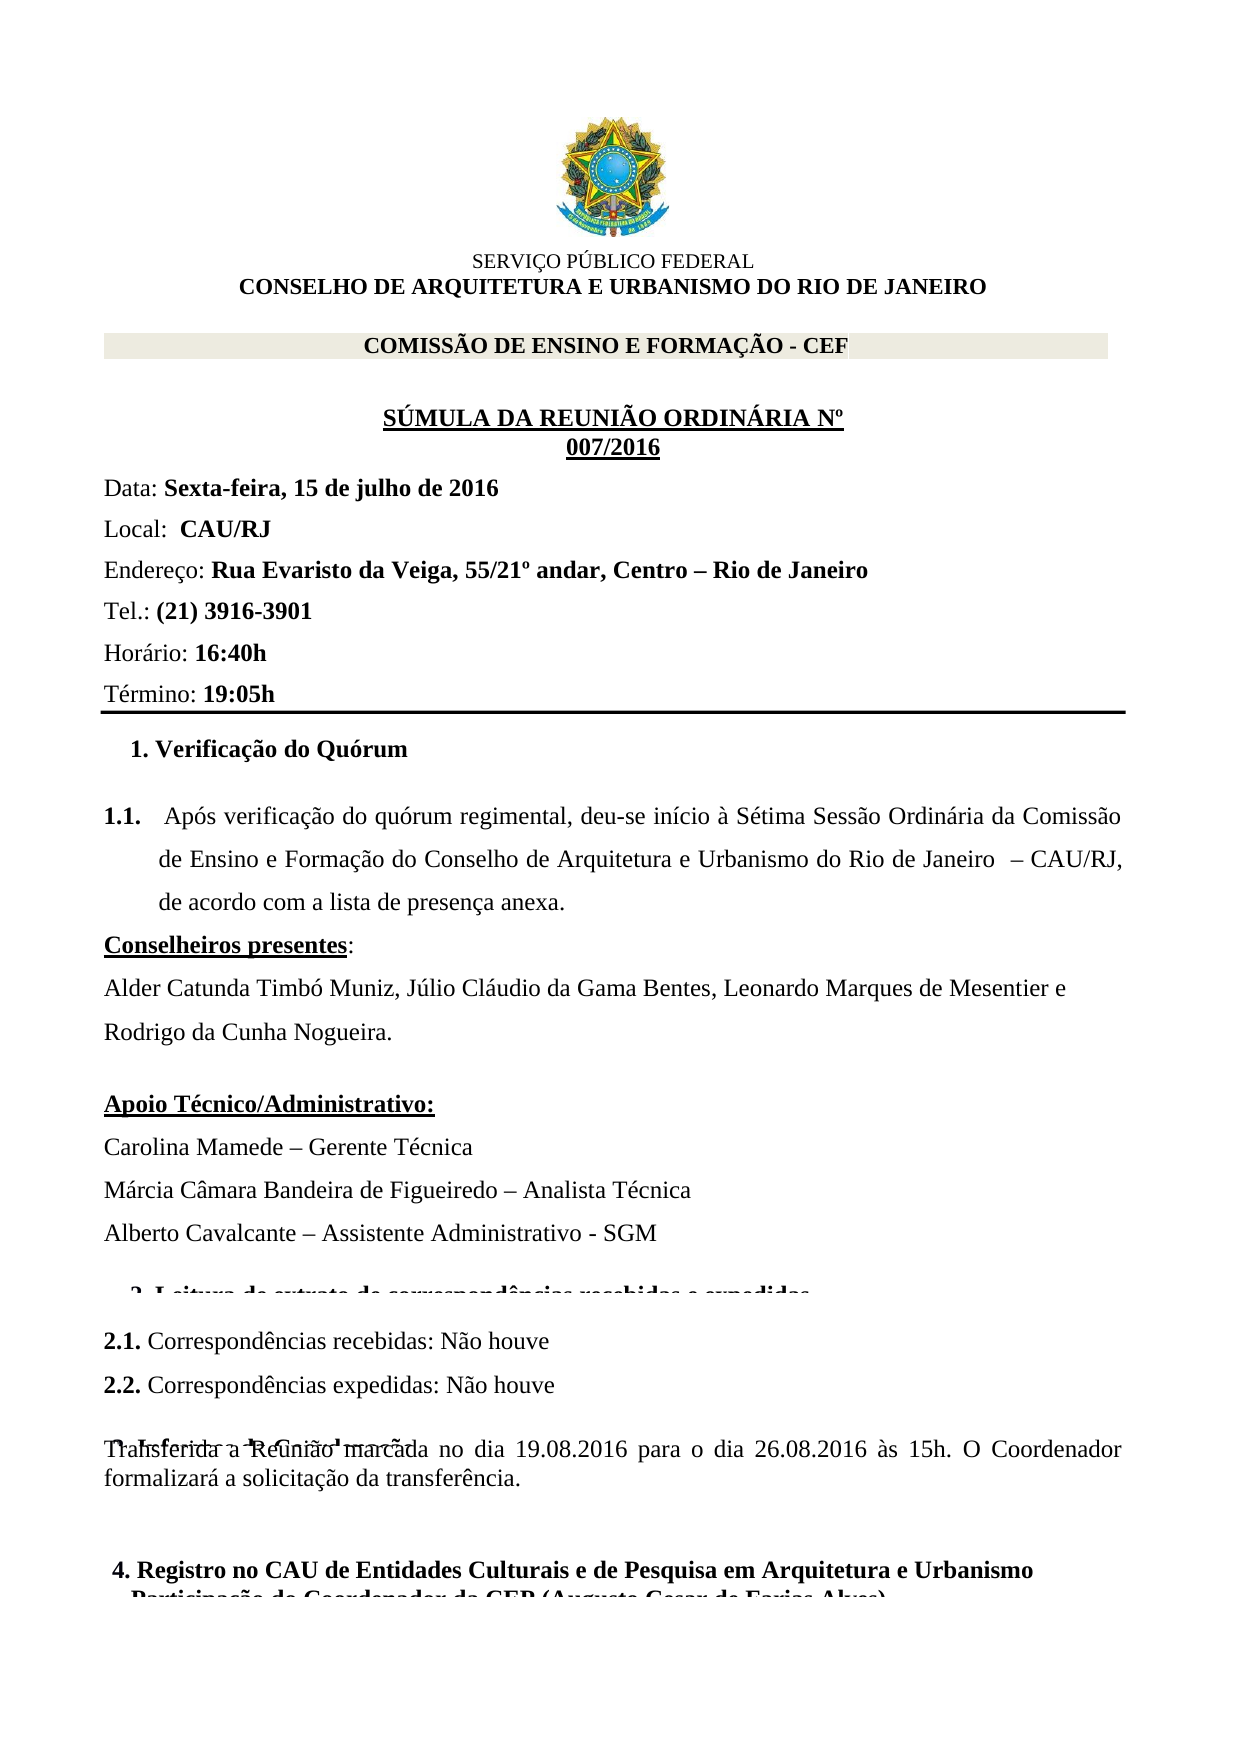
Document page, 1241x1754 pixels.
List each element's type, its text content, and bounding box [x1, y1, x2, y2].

text Local: CAU/RJ [103, 514, 1146, 543]
text COMISSÃO DE ENSINO E FORMAÇÃO - CEF [103, 332, 1146, 359]
list Correspondências recebidas: Não houve [103, 1326, 1146, 1355]
text Endereço: Rua Evaristo da Veiga, 55/21º andar, Centro – Rio de Janeiro [103, 555, 1146, 584]
list Correspondências expedidas: Não houve [103, 1370, 1146, 1398]
text Transferida a Reunião marcada no dia 19.08.2016 para o dia 26.08.2016 às 15h. O Coordenador formalizará a solicitação da transferência. [103, 1434, 1123, 1492]
text Término: 19:05h [103, 679, 1146, 708]
text 1.1. Após verificação do quórum regimental, deu-se início à Sétima Sessão Ordinária da Comissão de Ensino e Formação do Conselho de Arquitetura e Urbanismo do Rio de Janeiro – CAU/RJ, de acordo com a lista de presença anexa. [103, 801, 1123, 916]
picture [556, 117, 670, 237]
text Horário: 16:40h [103, 638, 1146, 666]
text Márcia Câmara Bandeira de Figueiredo – Analista Técnica Alberto Cavalcante – Assistente Administrativo - SGM [103, 1175, 693, 1247]
text Alder Catunda Timbó Muniz, Júlio Cláudio da Gama Bentes, Leonardo Marques de Mesentier e Rodrigo da Cunha Nogueira. [103, 973, 1067, 1045]
text Conselheiros presentes: [103, 930, 1146, 959]
text Carolina Mamede – Gerente Técnica [103, 1132, 1146, 1160]
text Data: Sexta-feira, 15 de julho de 2016 [103, 473, 1146, 501]
text SÚMULA DA REUNIÃO ORDINÁRIA Nº 007/2016 [333, 403, 893, 461]
text Apoio Técnico/Administrativo: [103, 1089, 1146, 1118]
text Tel.: (21) 3916-3901 [103, 596, 1146, 625]
